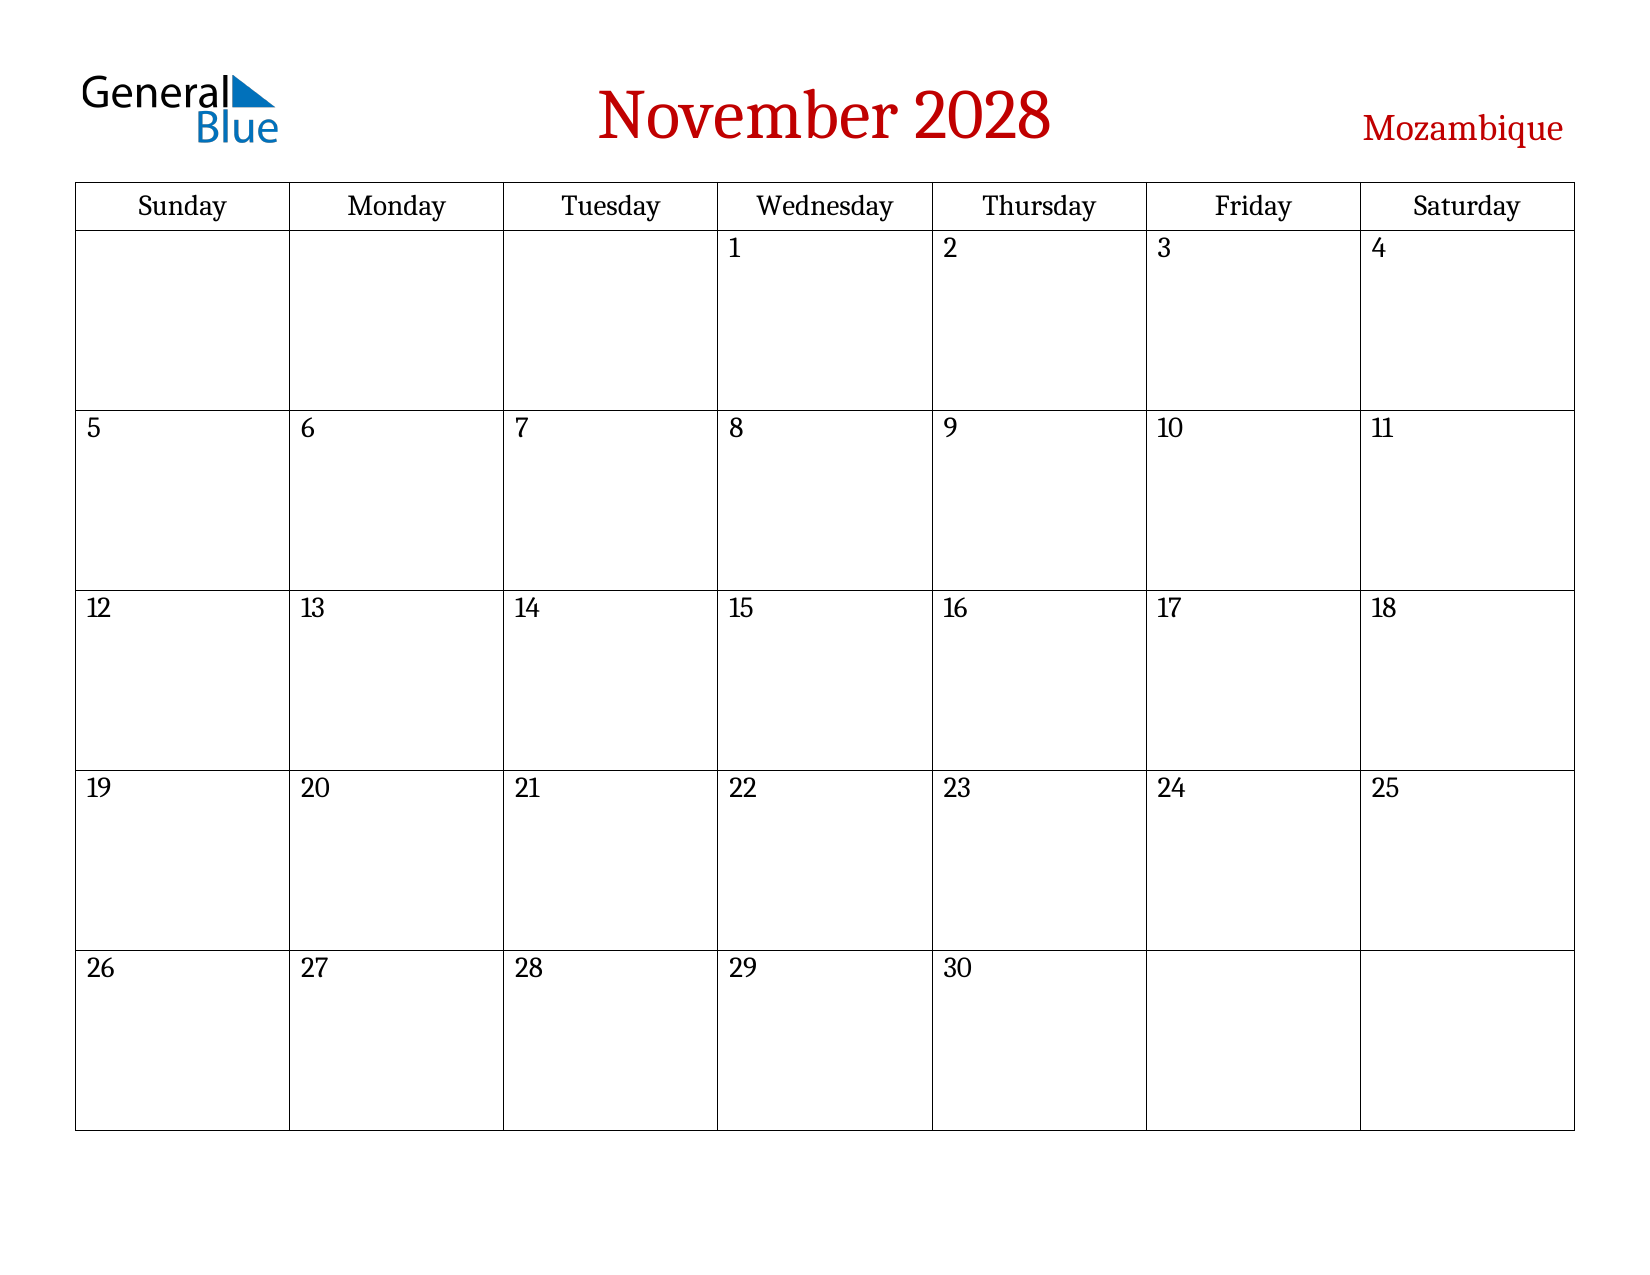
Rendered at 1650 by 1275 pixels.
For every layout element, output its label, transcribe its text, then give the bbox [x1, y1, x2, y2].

table_cell [290, 625, 503, 770]
table_cell [718, 445, 932, 590]
table_cell 29 [718, 951, 932, 985]
table_cell 19 [76, 771, 289, 805]
table_cell [504, 231, 717, 264]
table_cell Monday [290, 183, 503, 230]
table_cell [933, 805, 1146, 950]
table_cell [290, 805, 503, 950]
table_cell 7 [504, 411, 717, 444]
table_cell [718, 625, 932, 770]
table_cell 24 [1147, 771, 1360, 805]
table_cell 28 [504, 951, 717, 985]
table_cell [1147, 985, 1360, 1130]
table_cell [933, 445, 1146, 590]
table_header [76, 75, 503, 182]
table_cell 3 [1147, 231, 1360, 264]
table_cell [1361, 625, 1574, 770]
table_cell [504, 805, 717, 950]
table_cell [1147, 951, 1360, 985]
table_cell Wednesday [718, 183, 932, 230]
table_cell 14 [504, 591, 717, 625]
table_cell [290, 985, 503, 1130]
table_cell [290, 265, 503, 410]
table_cell 11 [1361, 411, 1574, 444]
table_cell Saturday [1361, 183, 1574, 230]
table_cell [933, 985, 1146, 1130]
table_cell 4 [1361, 231, 1574, 264]
table_cell 27 [290, 951, 503, 985]
table_cell 22 [718, 771, 932, 805]
table_cell Friday [1147, 183, 1360, 230]
table_cell [76, 445, 289, 590]
table_cell [1361, 445, 1574, 590]
table_cell [718, 805, 932, 950]
table_cell 21 [504, 771, 717, 805]
table_cell [504, 985, 717, 1130]
table_cell 10 [1147, 411, 1360, 444]
table_cell [76, 805, 289, 950]
table_header November 2028 [504, 75, 1146, 182]
table_cell 30 [933, 951, 1146, 985]
table_cell [290, 231, 503, 264]
table_header Mozambique [1146, 75, 1574, 182]
table_cell [290, 445, 503, 590]
table_cell [718, 265, 932, 410]
table_cell [76, 265, 289, 410]
table_cell [1361, 951, 1574, 985]
table_cell 16 [933, 591, 1146, 625]
table_cell 17 [1147, 591, 1360, 625]
picture [82, 75, 278, 143]
table_cell 26 [76, 951, 289, 985]
table_cell [504, 625, 717, 770]
table_cell [1147, 445, 1360, 590]
table_cell 5 [76, 411, 289, 444]
table_cell [1361, 985, 1574, 1130]
table_cell 2 [933, 231, 1146, 264]
table_cell [933, 625, 1146, 770]
table_cell 9 [933, 411, 1146, 444]
table_cell Thursday [933, 183, 1146, 230]
table_cell 25 [1361, 771, 1574, 805]
table_cell 13 [290, 591, 503, 625]
table_cell [1361, 805, 1574, 950]
table_cell Tuesday [504, 183, 717, 230]
table_cell [76, 625, 289, 770]
table_cell [718, 985, 932, 1130]
table_cell 15 [718, 591, 932, 625]
table_cell [504, 265, 717, 410]
table_cell [1147, 805, 1360, 950]
table_cell 8 [718, 411, 932, 444]
table_cell 23 [933, 771, 1146, 805]
table_cell [1147, 625, 1360, 770]
table_cell [76, 231, 289, 264]
table_cell 18 [1361, 591, 1574, 625]
table_cell [1361, 265, 1574, 410]
table_cell [504, 445, 717, 590]
table_cell Sunday [76, 183, 289, 230]
table_cell 20 [290, 771, 503, 805]
table_cell [1147, 265, 1360, 410]
table_cell 1 [718, 231, 932, 264]
table_cell 6 [290, 411, 503, 444]
table_cell [933, 265, 1146, 410]
table_cell 12 [76, 591, 289, 625]
table_cell [76, 985, 289, 1130]
